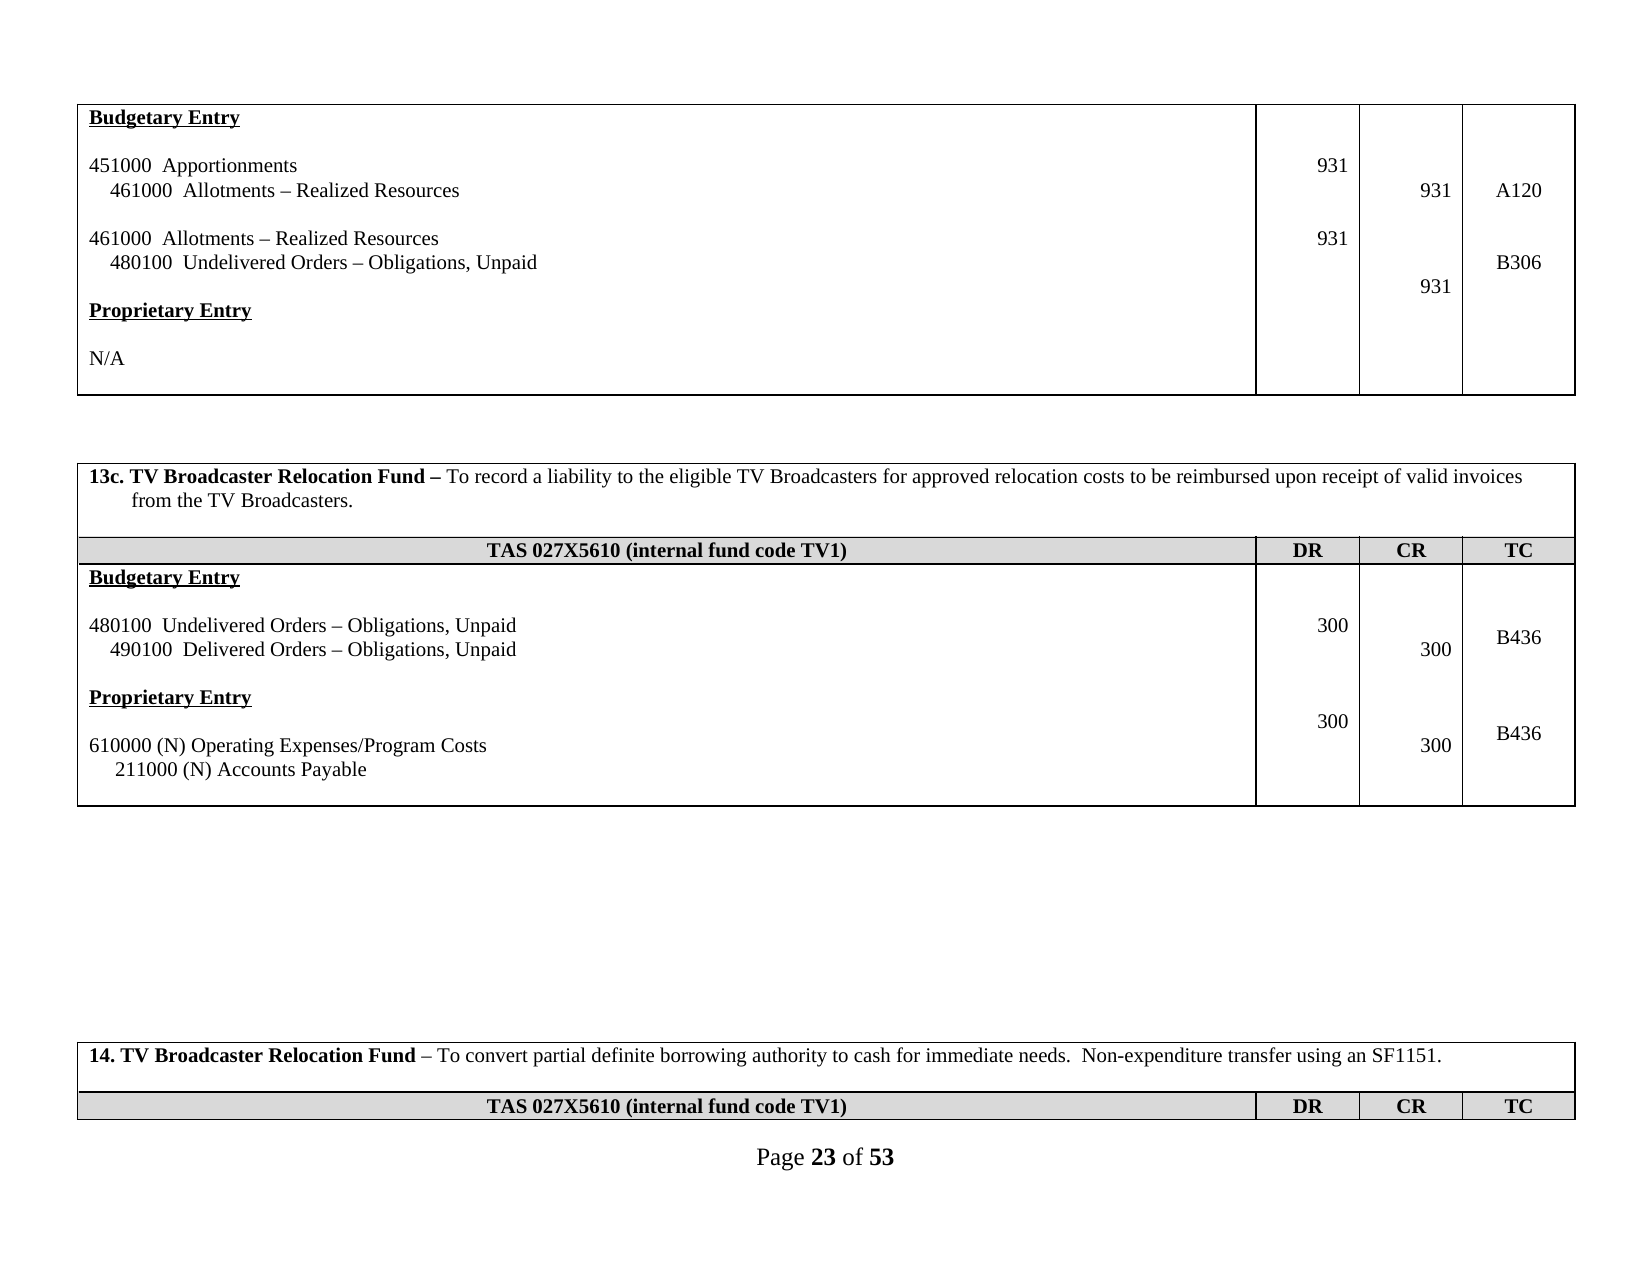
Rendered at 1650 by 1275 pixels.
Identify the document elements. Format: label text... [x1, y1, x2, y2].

table_cell DR [1257, 538, 1359, 563]
table_cell B436 B436 [1463, 565, 1574, 805]
table_cell TAS 027X5610 (internal fund code TV1) [78, 538, 1255, 563]
table_header 13c. TV Broadcaster Relocation Fund – To record a liability to the eligible TV Broadcasters for approved relocation costs to be reimbursed upon receipt of valid invoices from the TV Broadcasters. [78, 464, 1574, 536]
table_cell 931 931 [1360, 105, 1462, 394]
table_cell TAS 027X5610 (internal fund code TV1) [78, 1092, 1255, 1119]
table_cell 300 300 [1360, 565, 1462, 805]
table_cell DR [1257, 1093, 1359, 1119]
table_cell Budgetary Entry 480100 Undelivered Orders – Obligations, Unpaid 490100 Delivered Orders – Obligations, Unpaid Proprietary Entry 610000 (N) Operating Expenses/Program Costs 211000 (N) Accounts Payable [78, 564, 1255, 805]
table_cell CR [1360, 1093, 1462, 1119]
table_cell TC [1463, 1093, 1574, 1119]
table_cell Budgetary Entry 451000 Apportionments 461000 Allotments – Realized Resources 461000 Allotments – Realized Resources 480100 Undelivered Orders – Obligations, Unpaid Proprietary Entry N/A [78, 105, 1255, 394]
table_cell A120 B306 [1463, 105, 1574, 394]
table_cell 300 300 [1257, 565, 1359, 805]
table_header 14. TV Broadcaster Relocation Fund – To convert partial definite borrowing authority to cash for immediate needs. Non-expenditure transfer using an SF1151. [78, 1043, 1574, 1091]
table_cell TC [1463, 538, 1574, 563]
table_cell CR [1360, 538, 1462, 563]
table_cell 931 931 [1257, 105, 1359, 394]
